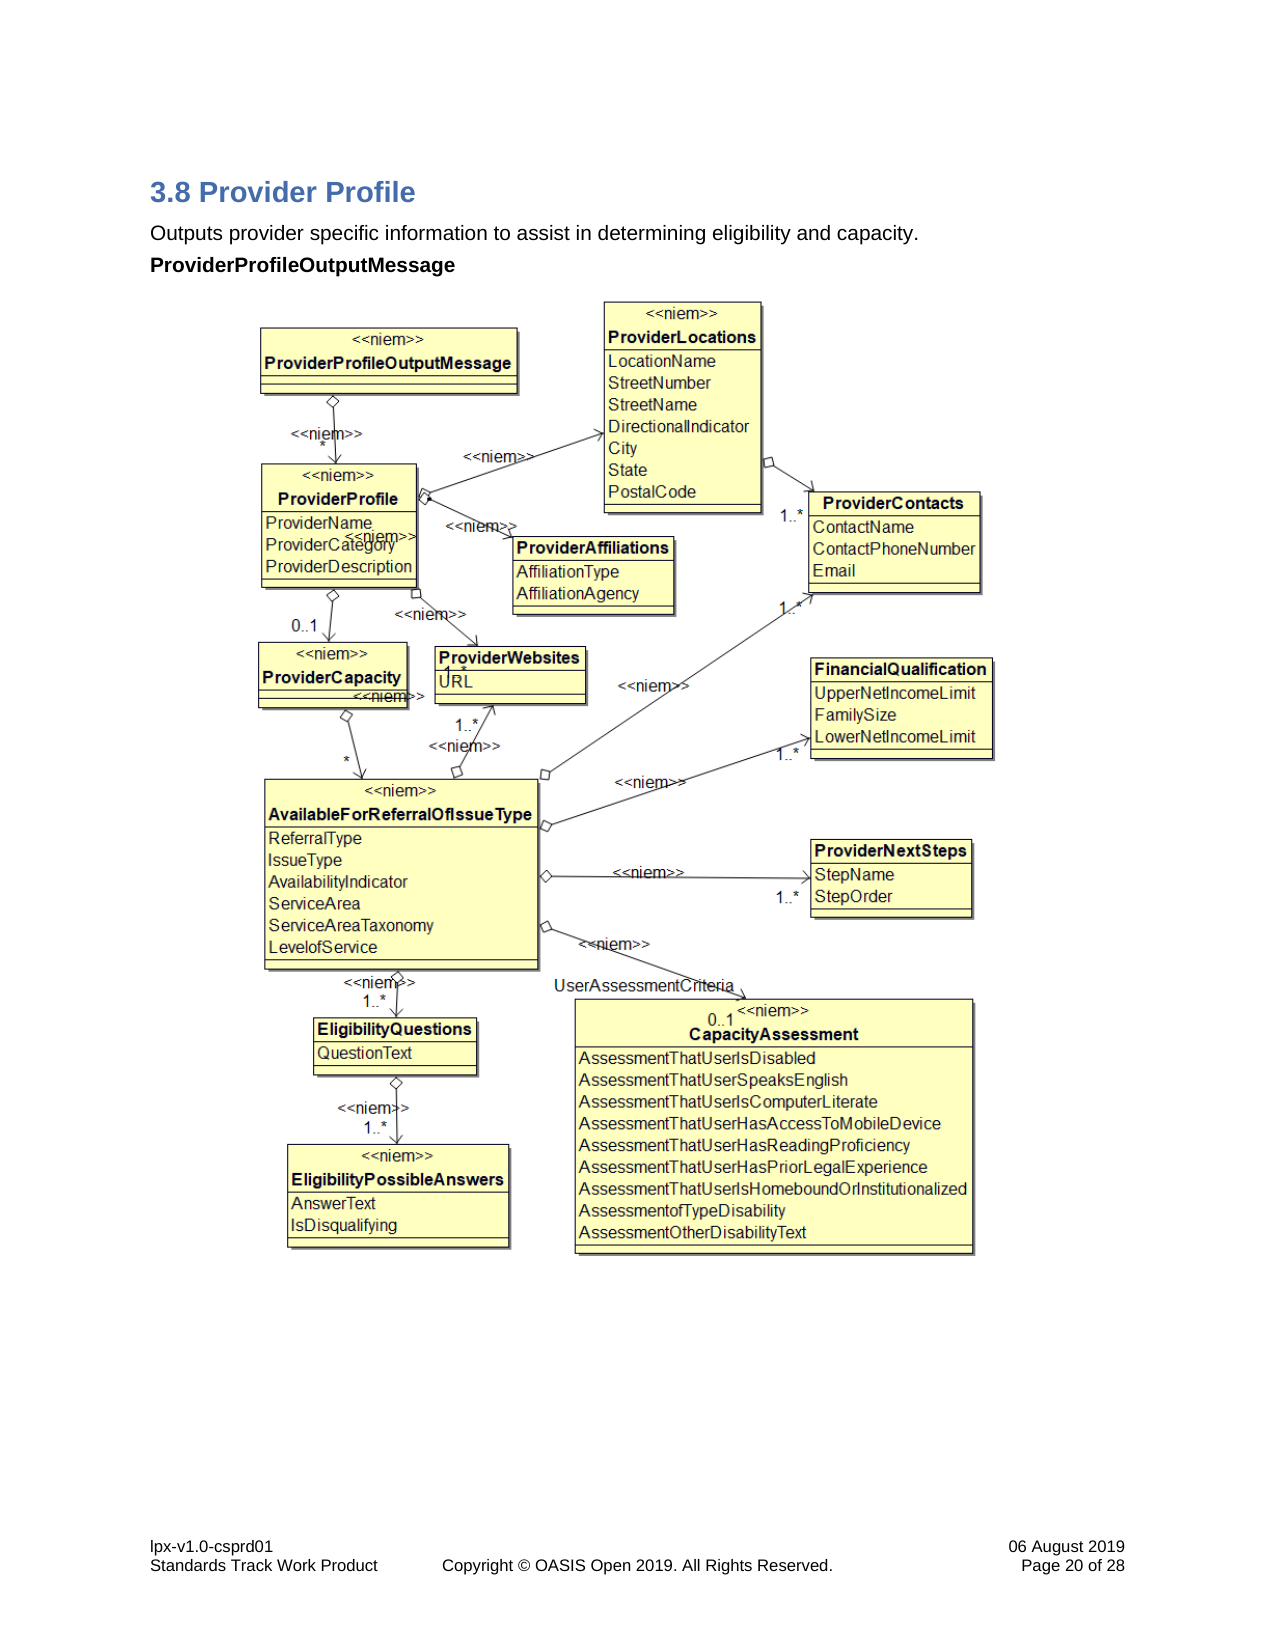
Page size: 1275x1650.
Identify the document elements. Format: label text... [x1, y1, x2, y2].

text ProviderProfileOutputMessage [150, 253, 1125, 277]
subtitle Provider Profile [150, 175, 1125, 208]
picture [255, 285, 1020, 1285]
text Outputs provider specific information to assist in determining eligibility and capacity. [150, 221, 1125, 245]
